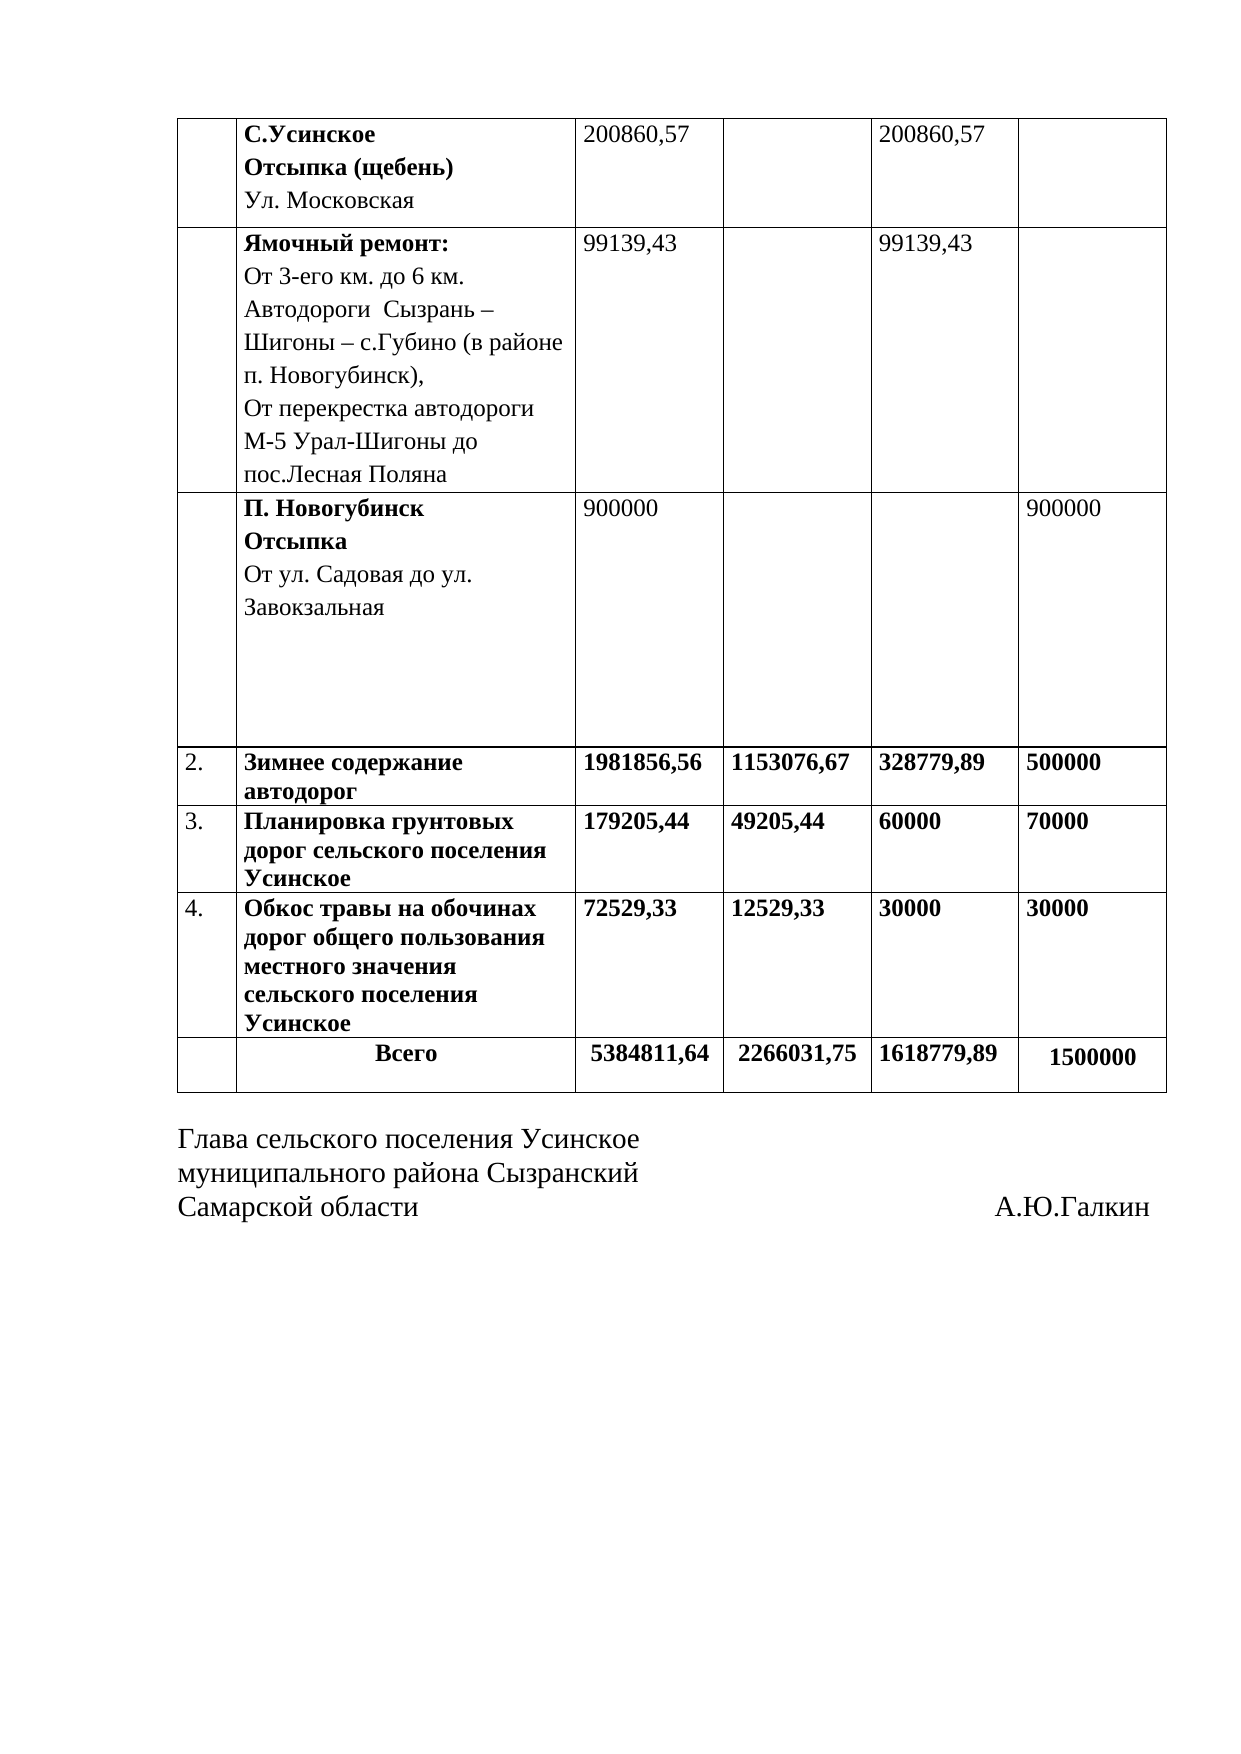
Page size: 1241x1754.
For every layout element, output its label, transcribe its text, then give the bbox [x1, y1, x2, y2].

table_cell 99139,43 [576, 228, 723, 492]
text Самарской области А.Ю.Галкин [177, 1189, 1152, 1222]
table_cell 1981856,56 [576, 748, 723, 805]
table_cell 1618779,89 [872, 1038, 1018, 1092]
table_cell [1019, 228, 1166, 492]
table_cell Ямочный ремонт: От 3-его км. до 6 км. Автодороги Сызрань – Шигоны – с.Губино (в районе п. Новогубинск), От перекрестка автодороги М-5 Урал-Шигоны до пос.Лесная Поляна [237, 228, 575, 492]
table_cell [724, 228, 871, 492]
table_cell 200860,57 [872, 119, 1018, 227]
table_cell 60000 [872, 806, 1018, 892]
table_cell 900000 [1019, 493, 1166, 746]
table_cell 328779,89 [872, 748, 1018, 805]
table_cell Планировка грунтовых дорог сельского поселения Усинское [237, 806, 575, 892]
table_cell 2. [178, 748, 236, 805]
table_cell [178, 228, 236, 492]
table_cell 1153076,67 [724, 748, 871, 805]
text муниципального района Сызранский [177, 1155, 1152, 1189]
table_cell 2266031,75 [724, 1038, 871, 1092]
table_cell [724, 493, 871, 746]
table_cell 3. [178, 806, 236, 892]
table_cell 49205,44 [724, 806, 871, 892]
table_cell Всего [237, 1038, 575, 1092]
table_cell Обкос травы на обочинах дорог общего пользования местного значения сельского поселения Усинское [237, 893, 575, 1037]
table_cell 179205,44 [576, 806, 723, 892]
table_cell 4. [178, 893, 236, 1037]
table_cell [872, 493, 1018, 746]
table_cell Зимнее содержание автодорог [237, 748, 575, 805]
table_cell 70000 [1019, 806, 1166, 892]
table_cell 12529,33 [724, 893, 871, 1037]
table_cell С.Усинское Отсыпка (щебень) Ул. Московская [237, 119, 575, 227]
table_cell [178, 493, 236, 746]
table_cell 1500000 [1019, 1038, 1166, 1092]
table_cell 30000 [1019, 893, 1166, 1037]
table_cell 72529,33 [576, 893, 723, 1037]
table_cell [1019, 119, 1166, 227]
table_cell [178, 119, 236, 227]
table_cell 200860,57 [576, 119, 723, 227]
table_cell 30000 [872, 893, 1018, 1037]
table_cell [724, 119, 871, 227]
table_cell 900000 [576, 493, 723, 746]
table_cell [178, 1038, 236, 1092]
table_cell 500000 [1019, 748, 1166, 805]
table_cell 99139,43 [872, 228, 1018, 492]
text Глава сельского поселения Усинское [177, 1122, 1152, 1155]
table_cell 5384811,64 [576, 1038, 723, 1092]
table_cell П. Новогубинск Отсыпка От ул. Садовая до ул. Завокзальная [237, 493, 575, 746]
